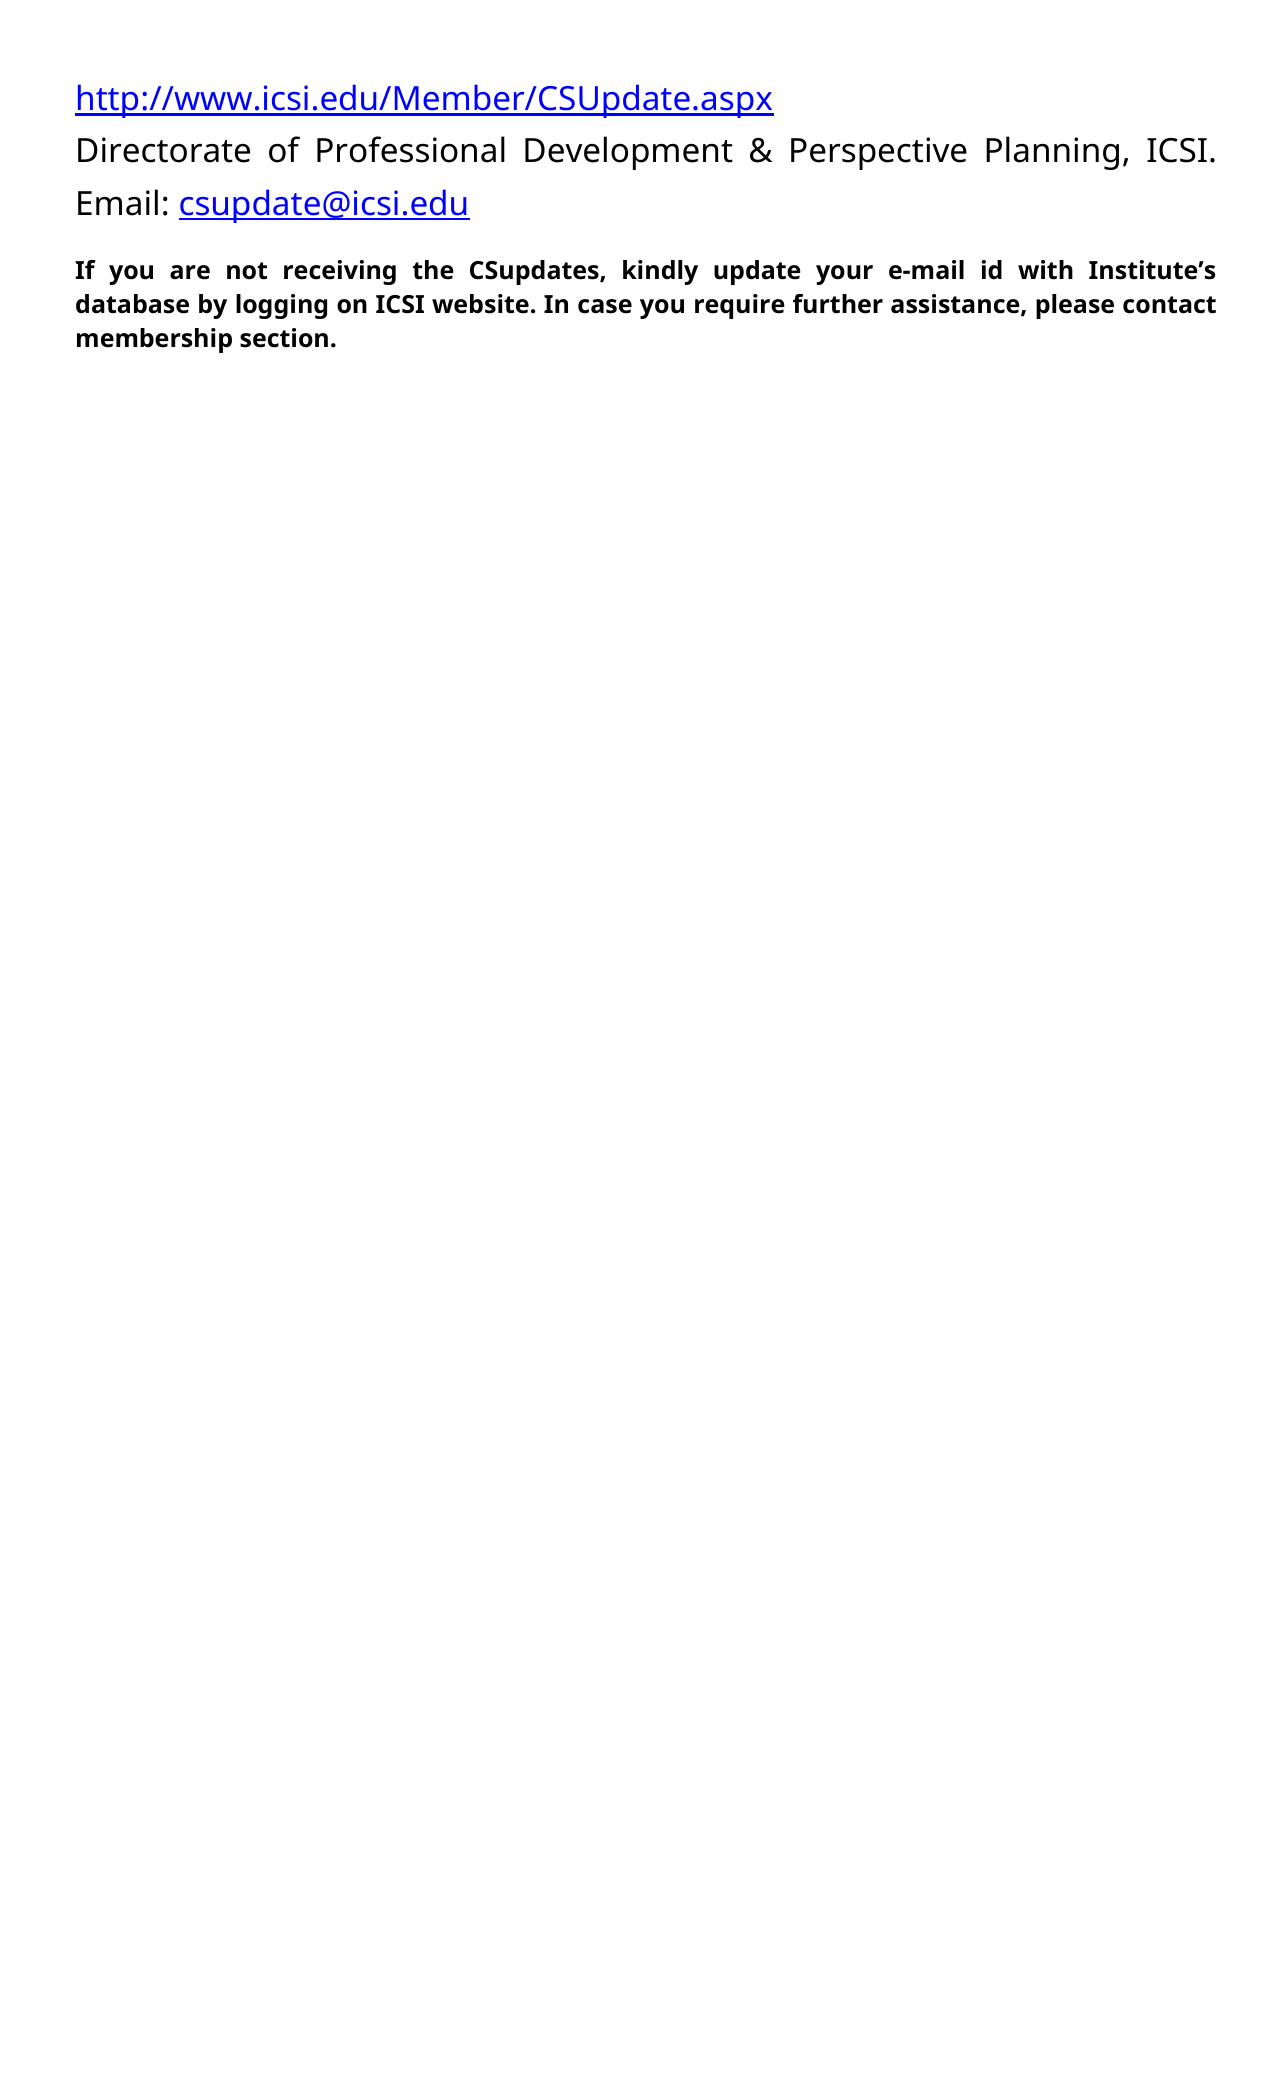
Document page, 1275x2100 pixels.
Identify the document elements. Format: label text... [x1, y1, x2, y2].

text If you are not receiving the CSupdates, kindly update your e-mail id with Institute’s database by logging on ICSI website. In case you require further assistance, please contact membership section. [75, 252, 1218, 354]
text http://www.icsi.edu/Member/CSUpdate.aspx Directorate of Professional Development & Perspective Planning, ICSI. Email: csupdate@icsi.edu [75, 75, 1218, 225]
